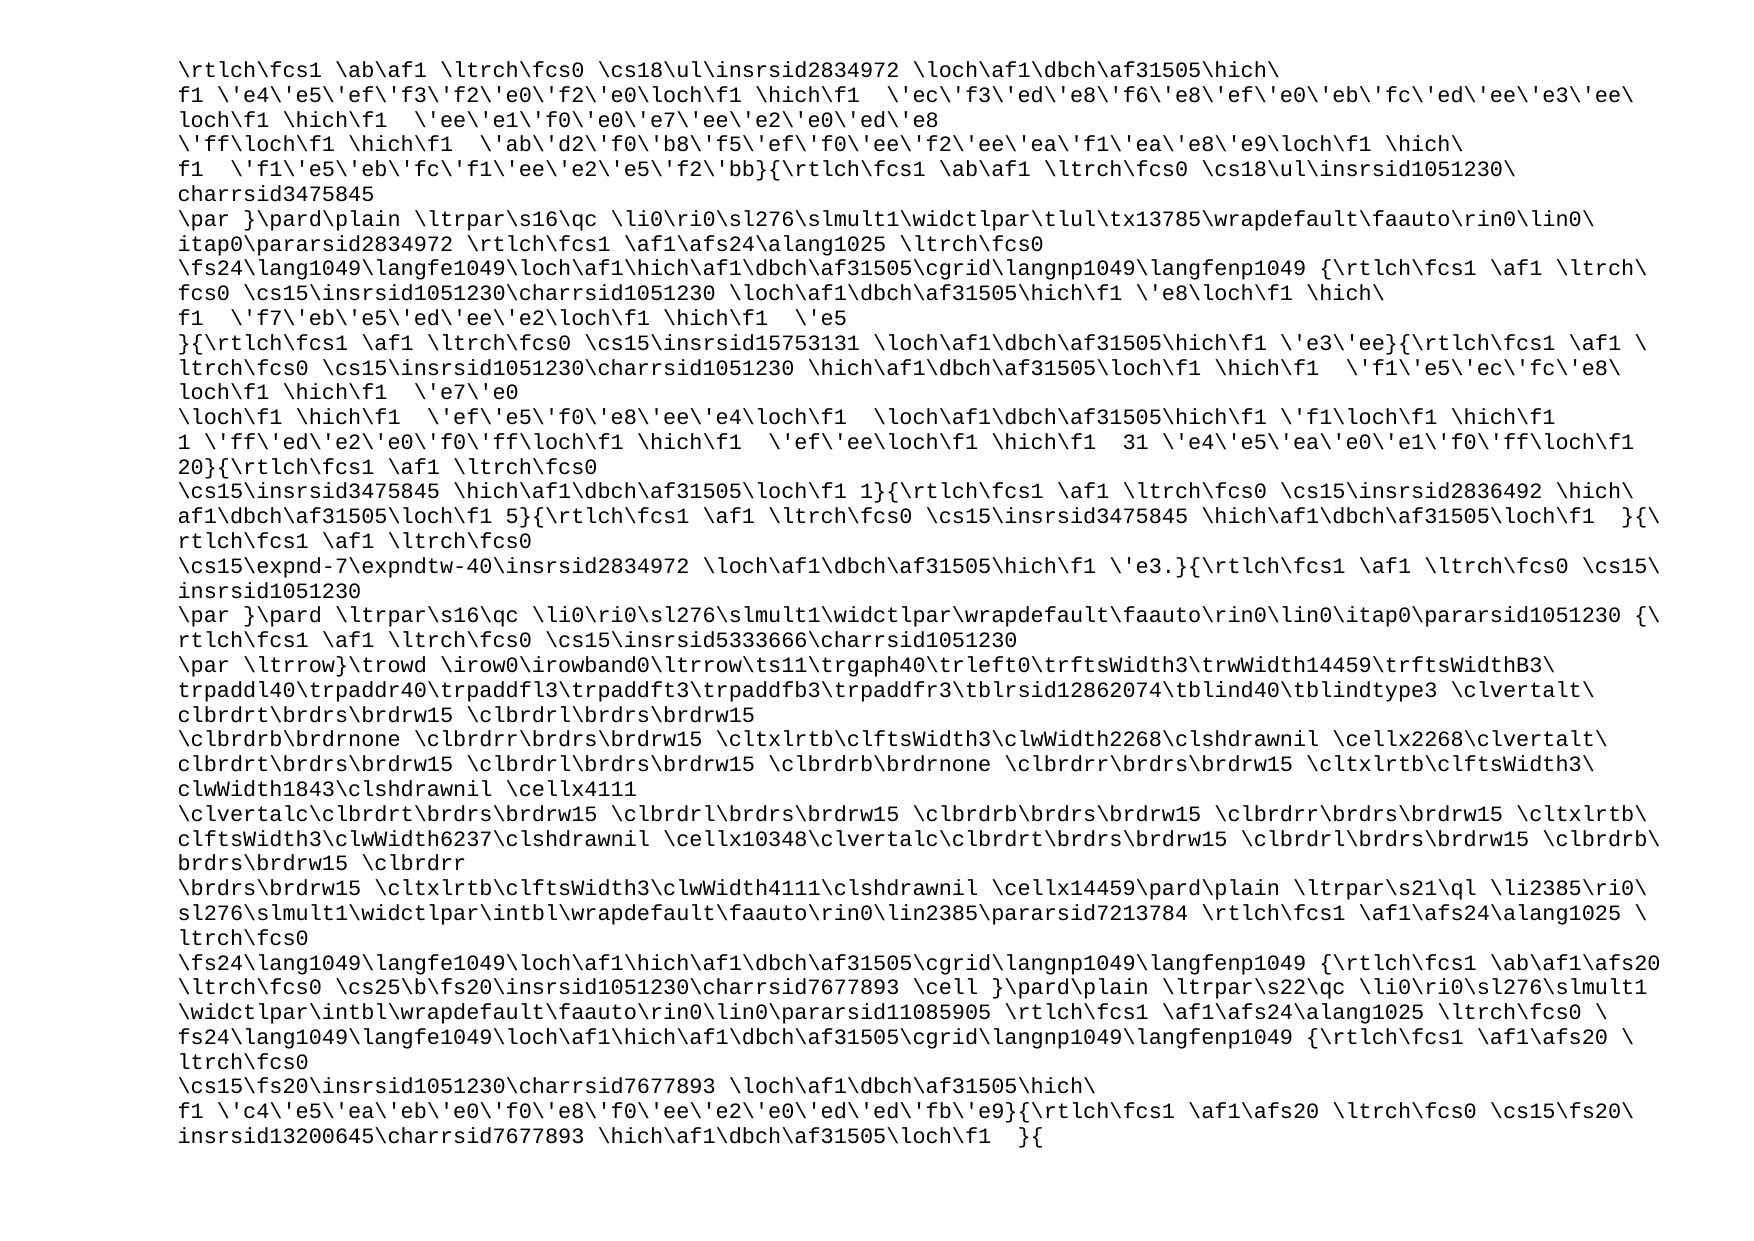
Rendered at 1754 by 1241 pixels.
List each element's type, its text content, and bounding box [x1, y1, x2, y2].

text \cs15\fs20\insrsid1051230\charrsid7677893 \loch\af1\dbch\af31505\hich\f1 \'c4\'e5\'ea\'eb\'e0\'f0\'e8\'f0\'ee\'e2\'e0\'ed\'ed\'fb\'e9}{\rtlch\fcs1 \af1\afs20 \ltrch\fcs0 \cs15\fs20\insrsid13200645\charrsid7677893 \hich\af1\dbch\af31505\loch\f1 }{ [177, 1076, 1665, 1150]
text \'ff\loch\f1 \hich\f1 \'ab\'d2\'f0\'b8\'f5\'ef\'f0\'ee\'f2\'ee\'ea\'f1\'ea\'e8\'e9\loch\f1 \hich\f1 \'f1\'e5\'eb\'fc\'f1\'ee\'e2\'e5\'f2\'bb}{\rtlch\fcs1 \ab\af1 \ltrch\fcs0 \cs18\ul\insrsid1051230\charrsid3475845 [177, 133, 1665, 208]
text \clbrdrb\brdrnone \clbrdrr\brdrs\brdrw15 \cltxlrtb\clftsWidth3\clwWidth2268\clshdrawnil \cellx2268\clvertalt\clbrdrt\brdrs\brdrw15 \clbrdrl\brdrs\brdrw15 \clbrdrb\brdrnone \clbrdrr\brdrs\brdrw15 \cltxlrtb\clftsWidth3\clwWidth1843\clshdrawnil \cellx4111 [177, 728, 1665, 803]
text \rtlch\fcs1 \ab\af1 \ltrch\fcs0 \cs18\ul\insrsid2834972 \loch\af1\dbch\af31505\hich\f1 \'e4\'e5\'ef\'f3\'f2\'e0\'f2\'e0\loch\f1 \hich\f1 \'ec\'f3\'ed\'e8\'f6\'e8\'ef\'e0\'eb\'fc\'ed\'ee\'e3\'ee\loch\f1 \hich\f1 \'ee\'e1\'f0\'e0\'e7\'ee\'e2\'e0\'ed\'e8 [177, 59, 1665, 133]
text \cs15\insrsid3475845 \hich\af1\dbch\af31505\loch\f1 1}{\rtlch\fcs1 \af1 \ltrch\fcs0 \cs15\insrsid2836492 \hich\af1\dbch\af31505\loch\f1 5}{\rtlch\fcs1 \af1 \ltrch\fcs0 \cs15\insrsid3475845 \hich\af1\dbch\af31505\loch\f1 }{\rtlch\fcs1 \af1 \ltrch\fcs0 [177, 481, 1665, 555]
text \clvertalc\clbrdrt\brdrs\brdrw15 \clbrdrl\brdrs\brdrw15 \clbrdrb\brdrs\brdrw15 \clbrdrr\brdrs\brdrw15 \cltxlrtb\clftsWidth3\clwWidth6237\clshdrawnil \cellx10348\clvertalc\clbrdrt\brdrs\brdrw15 \clbrdrl\brdrs\brdrw15 \clbrdrb\brdrs\brdrw15 \clbrdrr [177, 803, 1665, 877]
text \fs24\lang1049\langfe1049\loch\af1\hich\af1\dbch\af31505\cgrid\langnp1049\langfenp1049 {\rtlch\fcs1 \ab\af1\afs20 \ltrch\fcs0 \cs25\b\fs20\insrsid1051230\charrsid7677893 \cell }\pard\plain \ltrpar\s22\qc \li0\ri0\sl276\slmult1 [177, 952, 1665, 1001]
text \fs24\lang1049\langfe1049\loch\af1\hich\af1\dbch\af31505\cgrid\langnp1049\langfenp1049 {\rtlch\fcs1 \af1 \ltrch\fcs0 \cs15\insrsid1051230\charrsid1051230 \loch\af1\dbch\af31505\hich\f1 \'e8\loch\f1 \hich\f1 \'f7\'eb\'e5\'ed\'ee\'e2\loch\f1 \hich\f1 \'e5 [177, 257, 1665, 332]
text \loch\f1 \hich\f1 \'ef\'e5\'f0\'e8\'ee\'e4\loch\f1 \loch\af1\dbch\af31505\hich\f1 \'f1\loch\f1 \hich\f1 1 \'ff\'ed\'e2\'e0\'f0\'ff\loch\f1 \hich\f1 \'ef\'ee\loch\f1 \hich\f1 31 \'e4\'e5\'ea\'e0\'e1\'f0\'ff\loch\f1 20}{\rtlch\fcs1 \af1 \ltrch\fcs0 [177, 406, 1665, 481]
text \brdrs\brdrw15 \cltxlrtb\clftsWidth3\clwWidth4111\clshdrawnil \cellx14459\pard\plain \ltrpar\s21\ql \li2385\ri0\sl276\slmult1\widctlpar\intbl\wrapdefault\faauto\rin0\lin2385\pararsid7213784 \rtlch\fcs1 \af1\afs24\alang1025 \ltrch\fcs0 [177, 877, 1665, 952]
text \par \ltrrow}\trowd \irow0\irowband0\ltrrow\ts11\trgaph40\trleft0\trftsWidth3\trwWidth14459\trftsWidthB3\trpaddl40\trpaddr40\trpaddfl3\trpaddft3\trpaddfb3\trpaddfr3\tblrsid12862074\tblind40\tblindtype3 \clvertalt\clbrdrt\brdrs\brdrw15 \clbrdrl\brdrs\brdrw15 [177, 654, 1665, 728]
text \par }\pard \ltrpar\s16\qc \li0\ri0\sl276\slmult1\widctlpar\wrapdefault\faauto\rin0\lin0\itap0\pararsid1051230 {\rtlch\fcs1 \af1 \ltrch\fcs0 \cs15\insrsid5333666\charrsid1051230 [177, 604, 1665, 654]
text \cs15\expnd-7\expndtw-40\insrsid2834972 \loch\af1\dbch\af31505\hich\f1 \'e3.}{\rtlch\fcs1 \af1 \ltrch\fcs0 \cs15\insrsid1051230 [177, 555, 1665, 604]
text \widctlpar\intbl\wrapdefault\faauto\rin0\lin0\pararsid11085905 \rtlch\fcs1 \af1\afs24\alang1025 \ltrch\fcs0 \fs24\lang1049\langfe1049\loch\af1\hich\af1\dbch\af31505\cgrid\langnp1049\langfenp1049 {\rtlch\fcs1 \af1\afs20 \ltrch\fcs0 [177, 1001, 1665, 1076]
text \par }\pard\plain \ltrpar\s16\qc \li0\ri0\sl276\slmult1\widctlpar\tlul\tx13785\wrapdefault\faauto\rin0\lin0\itap0\pararsid2834972 \rtlch\fcs1 \af1\afs24\alang1025 \ltrch\fcs0 [177, 208, 1665, 257]
text }{\rtlch\fcs1 \af1 \ltrch\fcs0 \cs15\insrsid15753131 \loch\af1\dbch\af31505\hich\f1 \'e3\'ee}{\rtlch\fcs1 \af1 \ltrch\fcs0 \cs15\insrsid1051230\charrsid1051230 \hich\af1\dbch\af31505\loch\f1 \hich\f1 \'f1\'e5\'ec\'fc\'e8\loch\f1 \hich\f1 \'e7\'e0 [177, 332, 1665, 406]
